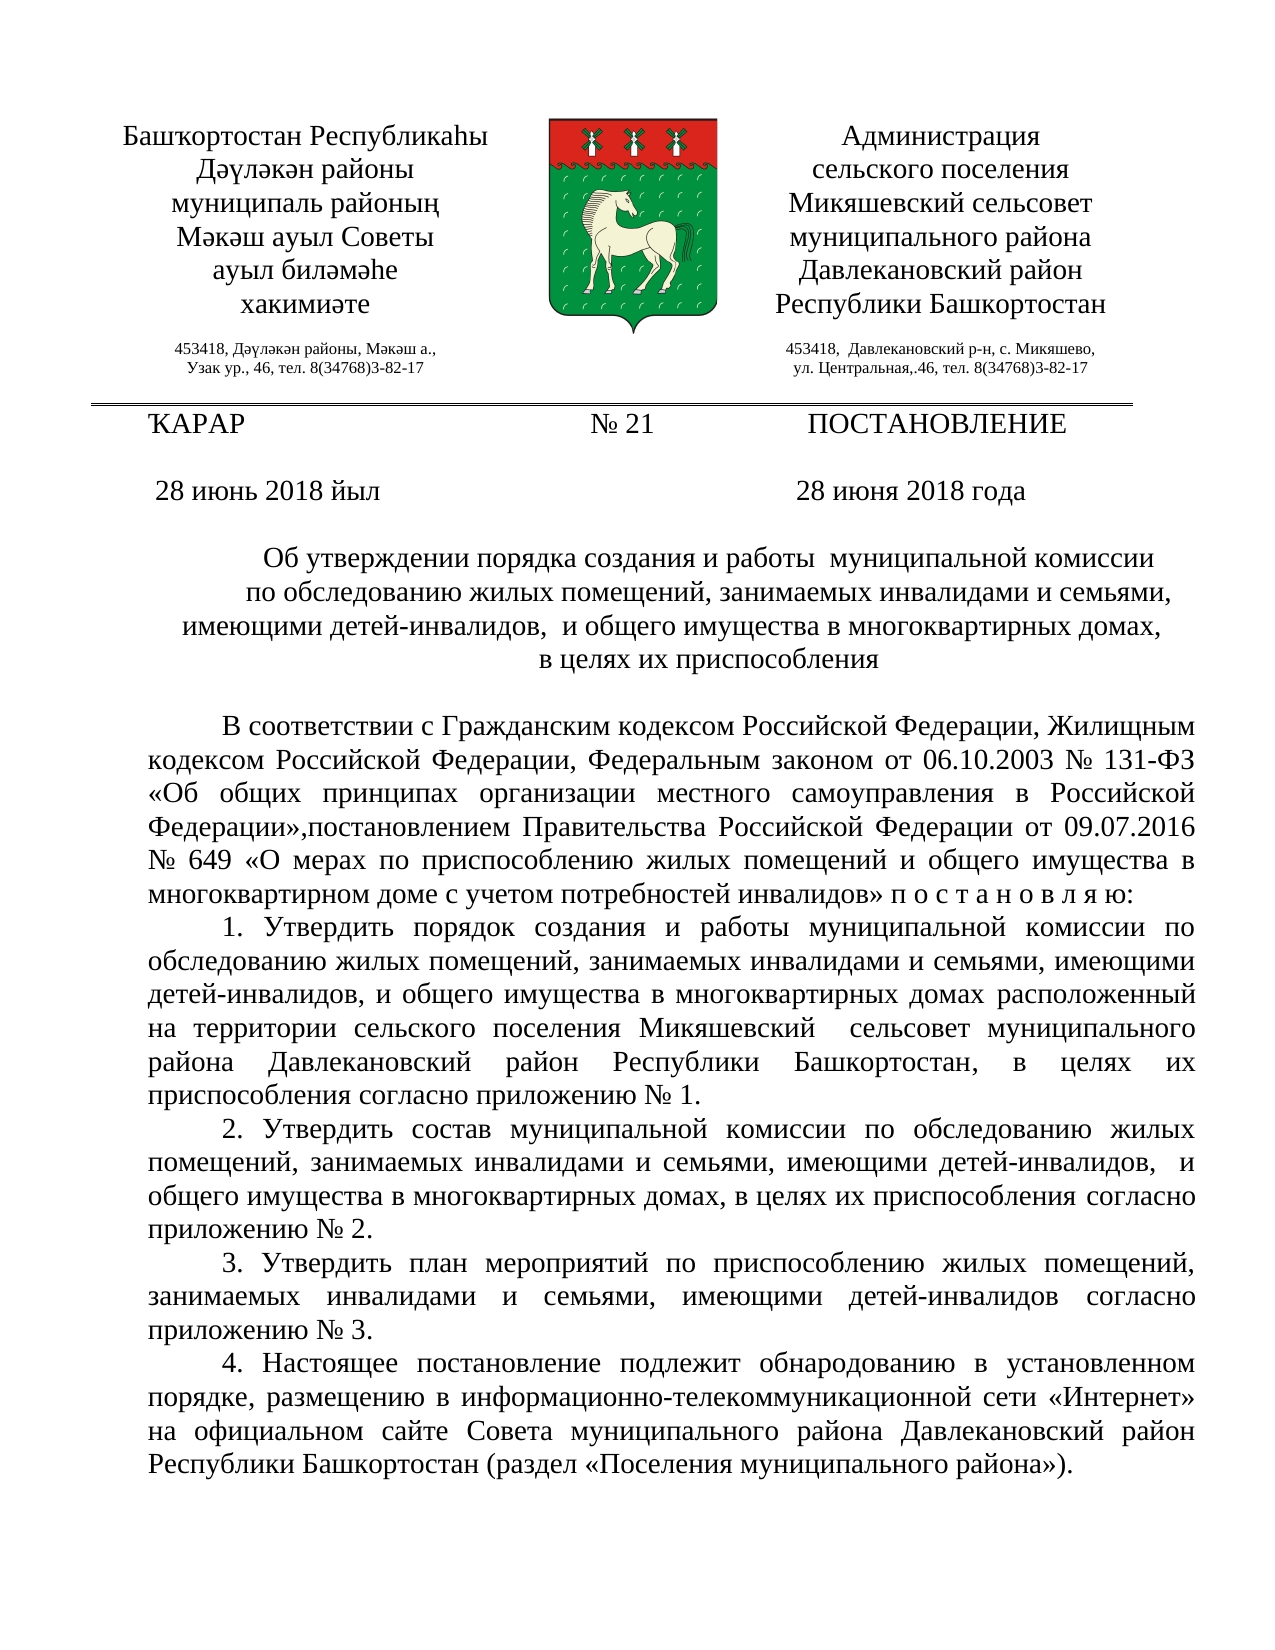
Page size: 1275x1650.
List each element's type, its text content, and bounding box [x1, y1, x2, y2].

text 4. Настоящее постановление подлежит обнародованию в установленном порядке, размещению в информационно-телекоммуникационной сети «Интернет» на официальном сайте Совета муниципального района Давлекановский район Республики Башкортостан (раздел «Поселения муниципального района»). [148, 1346, 1196, 1480]
table_header Администрация сельского поселения Микяшевский сельсовет муниципального района Давлекановский район Республики Башкортостан 453418, Давлекановский р-н, с. Микяшево, ул. Центральная,.46, тел. 8(34768)3-82-17 [748, 118, 1133, 403]
text 28 июнь 2018 йыл 28 июня 2018 года [148, 473, 1196, 507]
text 2. Утвердить состав муниципальной комиссии по обследованию жилых помещений, занимаемых инвалидами и семьями, имеющими детей-инвалидов, и общего имущества в многоквартирных домах, в целях их приспособления согласно приложению № 2. [148, 1111, 1196, 1245]
text Об утверждении порядка создания и работы муниципальной комиссии [148, 541, 1196, 574]
text 1. Утвердить порядок создания и работы муниципальной комиссии по обследованию жилых помещений, занимаемых инвалидами и семьями, имеющими детей-инвалидов, и общего имущества в многоквартирных домах расположенный на территории сельского поселения Микяшевский сельсовет муниципального района Давлекановский район Республики Башкортостан, в целях их приспособления согласно приложению № 1. [148, 909, 1196, 1111]
table_header Башҡортостан Республикаһы Дәүләкән районы муниципаль районың Мәкәш ауыл Советы ауыл биләмәhе хакимиәте 453418, Дәүләкән районы, Мәкәш а., Узак ур., 46, тел. 8(34768)3-82-17 [91, 118, 519, 403]
table_header [519, 118, 748, 403]
text В соответствии с Гражданским кодексом Российской Федерации, Жилищным кодексом Российской Федерации, Федеральным законом от 06.10.2003 № 131-ФЗ «Об общих принципах организации местного самоуправления в Российской Федерации»,постановлением Правительства Российской Федерации от 09.07.2016 № 649 «О мерах по приспособлению жилых помещений и общего имущества в многоквартирном доме с учетом потребностей инвалидов» п о с т а н о в л я ю: [148, 708, 1196, 909]
text по обследованию жилых помещений, занимаемых инвалидами и семьями, имеющими детей-инвалидов, и общего имущества в многоквартирных домах, [148, 574, 1196, 641]
text в целях их приспособления [148, 641, 1196, 675]
text ҠАРАР № 21 ПОСТАНОВЛЕНИЕ [148, 406, 1196, 440]
picture [548, 118, 718, 334]
text 3. Утвердить план мероприятий по приспособлению жилых помещений, занимаемых инвалидами и семьями, имеющими детей-инвалидов согласно приложению № 3. [148, 1245, 1196, 1346]
